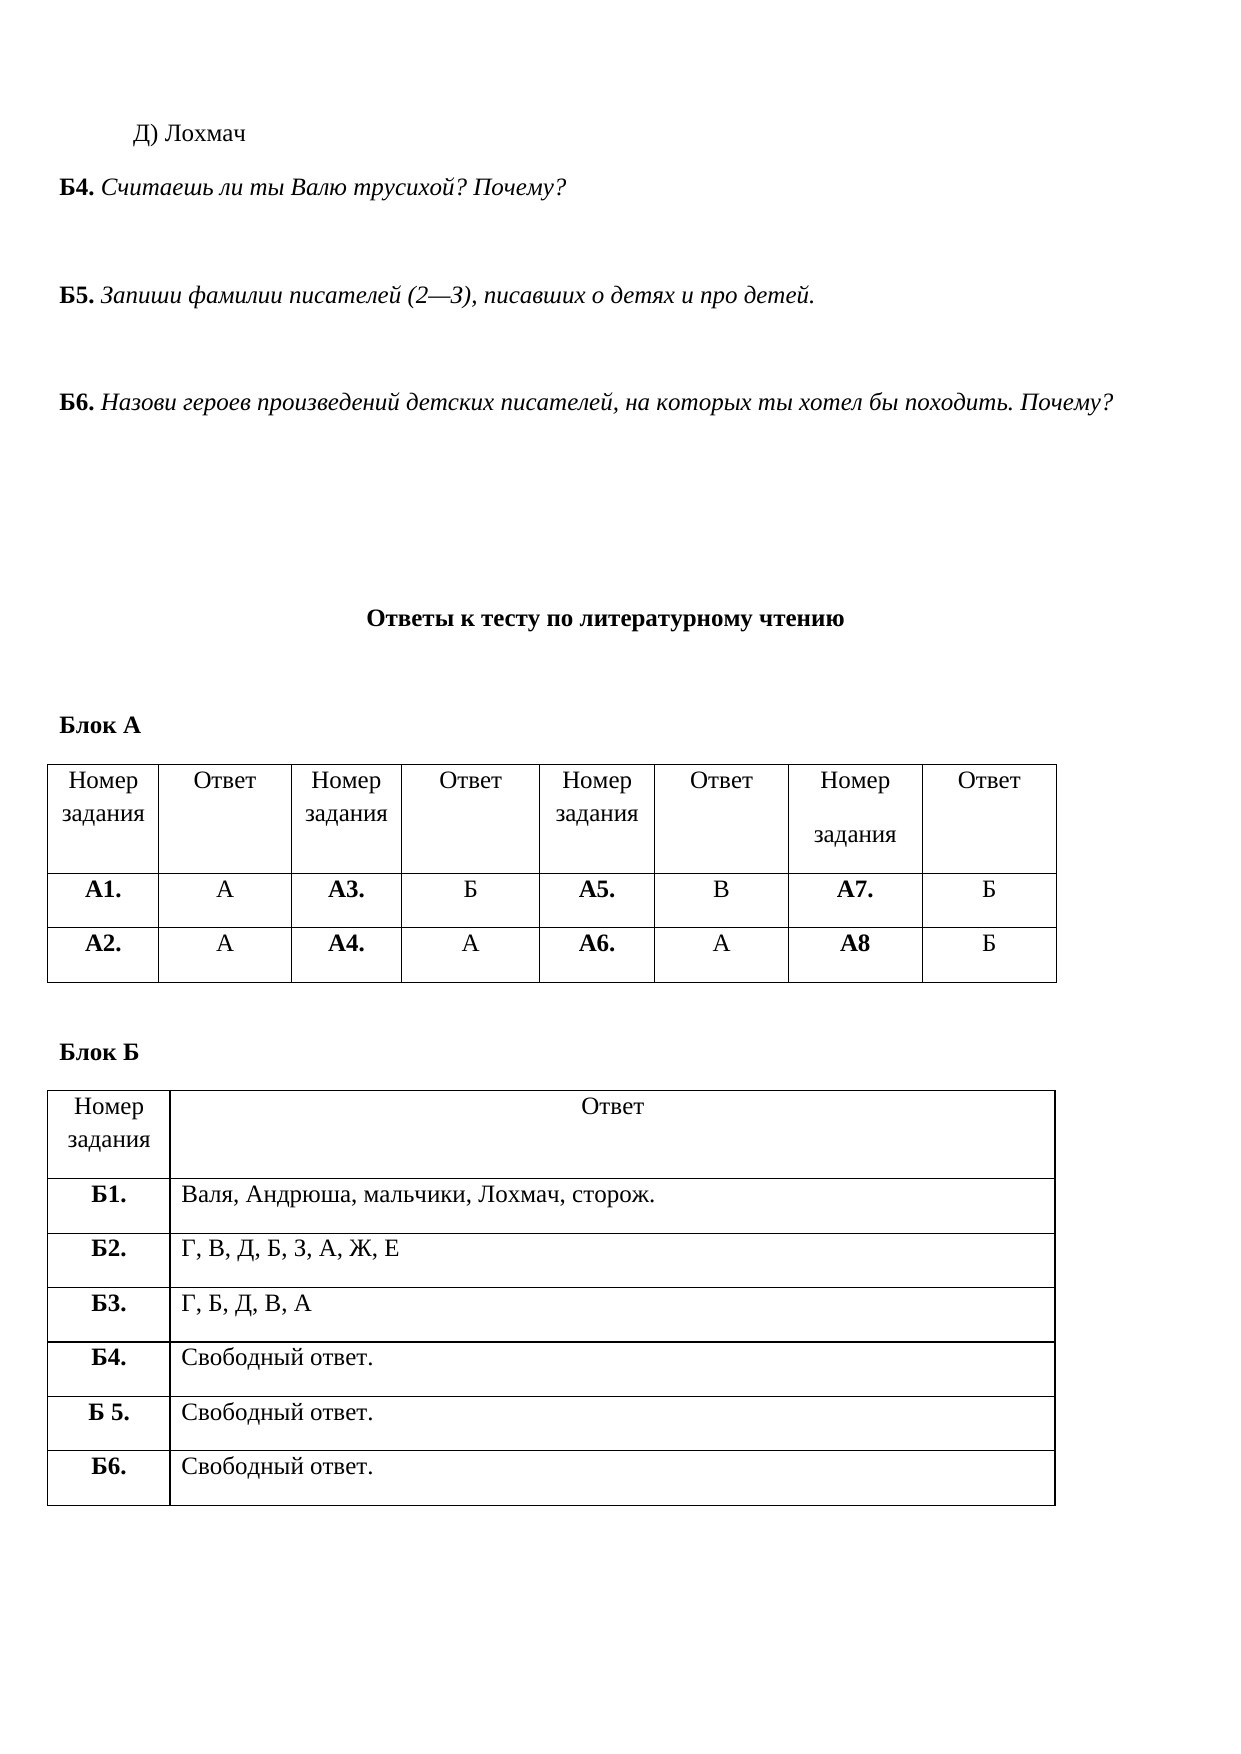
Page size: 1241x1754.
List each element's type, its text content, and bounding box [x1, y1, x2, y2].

table_cell Валя, Андрюша, мальчики, Лохмач, сторож. [171, 1179, 1054, 1232]
table_header Ответ [402, 765, 539, 873]
text Б6. Назови героев произведений детских писателей, на которых ты хотел бы походить. Почему? [59, 387, 1152, 416]
table_cell Свободный ответ. [171, 1343, 1054, 1396]
text Ответы к тесту по литературному чтению [59, 603, 1152, 632]
table_header Номер задания [292, 765, 401, 873]
table_cell Б [923, 928, 1056, 982]
table_cell Б [923, 874, 1056, 927]
table_cell Б3. [48, 1288, 169, 1341]
text Б4. Считаешь ли ты Валю трусихой? Почему? [59, 172, 1152, 201]
table_cell А7. [789, 874, 922, 927]
table_header Ответ [171, 1091, 1054, 1178]
table_cell Б1. [48, 1179, 169, 1232]
text Д) Лохмач [133, 118, 1152, 147]
table_cell Б 5. [48, 1397, 169, 1450]
text Блок А [59, 711, 1152, 739]
table_header Ответ [923, 765, 1056, 873]
table_cell Свободный ответ. [171, 1397, 1054, 1450]
table_header Номер задания [540, 765, 654, 873]
table_cell А [159, 874, 291, 927]
table_cell А3. [292, 874, 401, 927]
text Б5. Запиши фамилии писателей (2—З), писавших о детях и про детей. [59, 280, 1152, 308]
table_cell А [159, 928, 291, 982]
table_cell А5. [540, 874, 654, 927]
table_cell Г, В, Д, Б, З, А, Ж, Е [171, 1234, 1054, 1287]
table_cell А [655, 928, 788, 982]
table_cell В [655, 874, 788, 927]
table_cell А1. [48, 874, 158, 927]
table_header Ответ [159, 765, 291, 873]
table_cell Б6. [48, 1451, 169, 1505]
table_header Номер задания [48, 765, 158, 873]
table_cell Б [402, 874, 539, 927]
table_cell А [402, 928, 539, 982]
table_cell Свободный ответ. [171, 1451, 1054, 1505]
table_header Номер задания [48, 1091, 169, 1178]
text Блок Б [59, 1037, 1152, 1065]
table_cell А8 [789, 928, 922, 982]
table_header Ответ [655, 765, 788, 873]
table_header Номер задания [789, 765, 922, 873]
table_cell А6. [540, 928, 654, 982]
table_cell Б4. [48, 1343, 169, 1396]
table_cell А4. [292, 928, 401, 982]
table_cell Г, Б, Д, В, А [171, 1288, 1054, 1341]
table_cell А2. [48, 928, 158, 982]
table_cell Б2. [48, 1234, 169, 1287]
